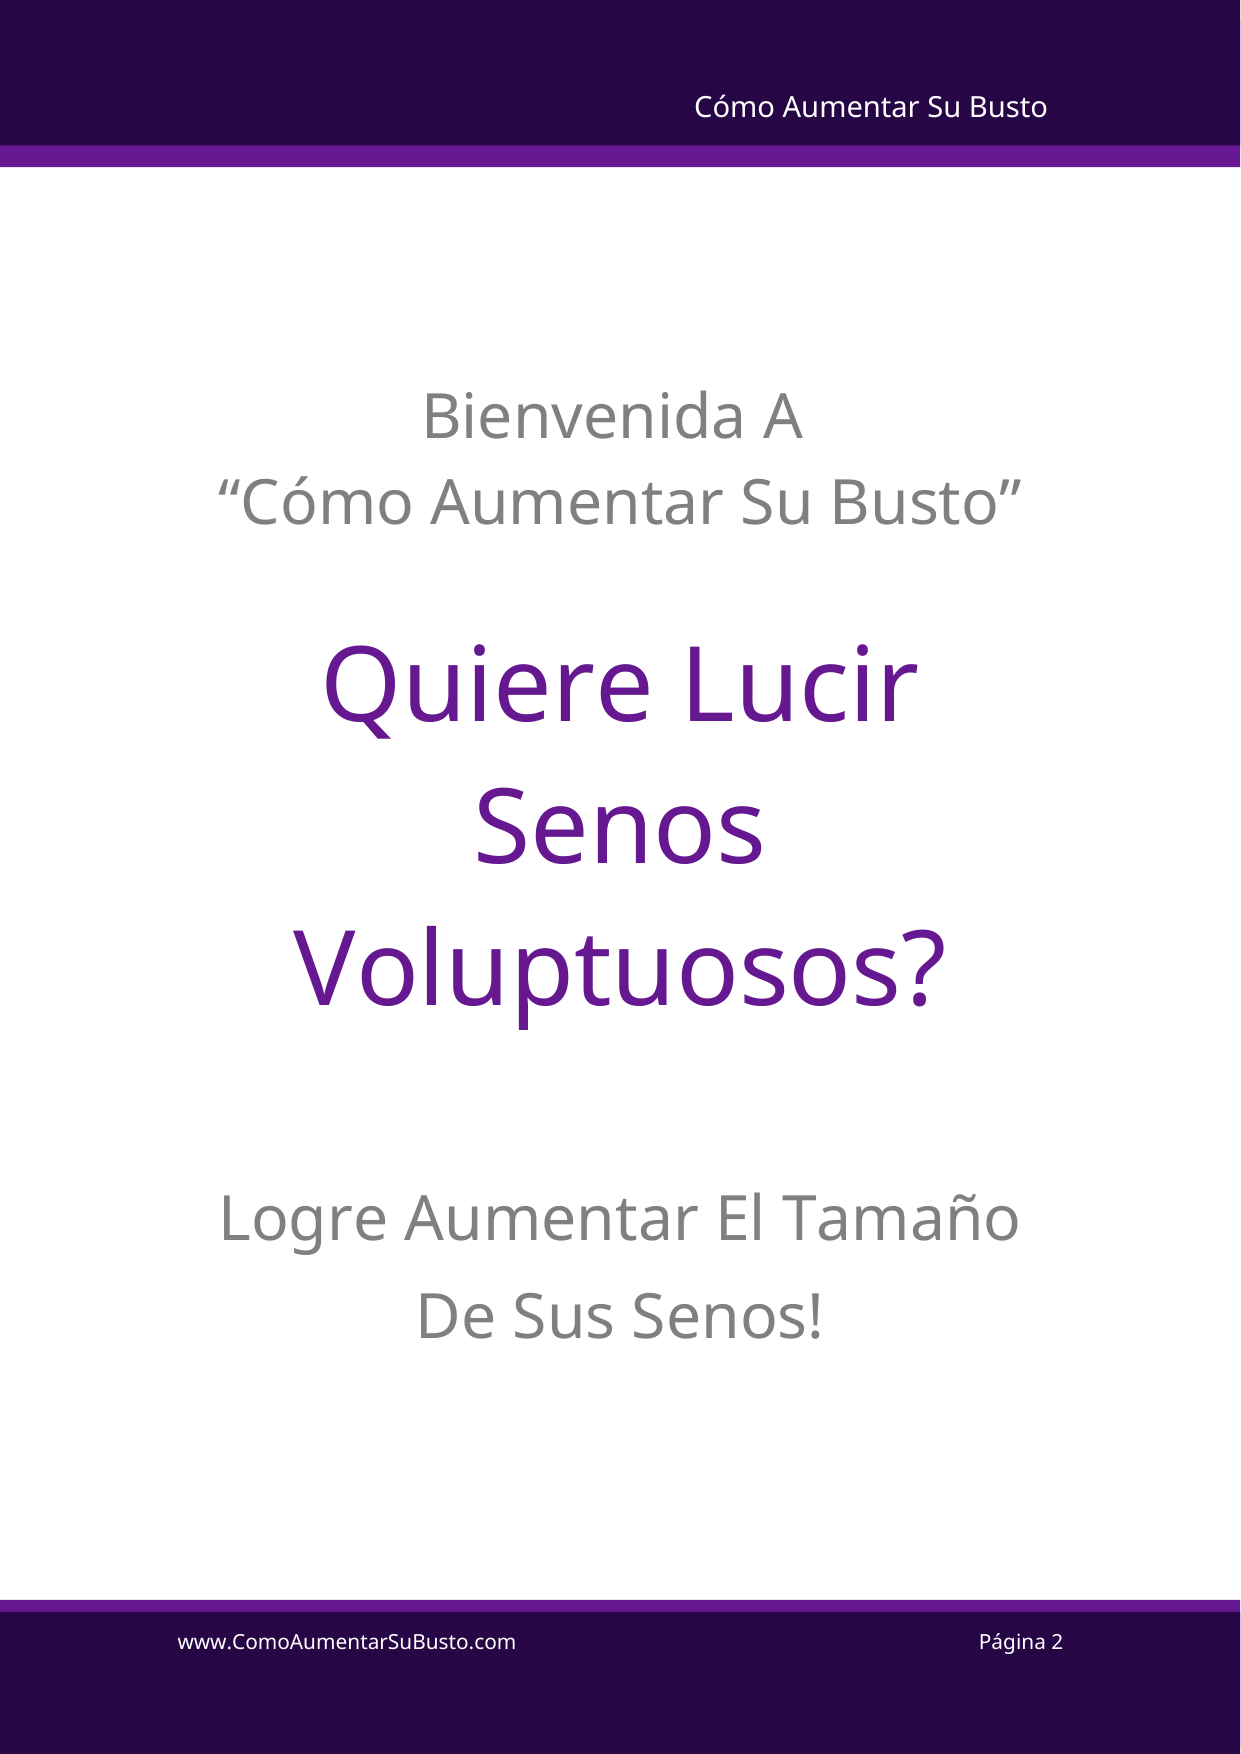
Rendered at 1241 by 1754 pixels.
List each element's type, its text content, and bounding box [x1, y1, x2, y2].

text Quiere Lucir Senos Voluptuosos? [177, 610, 1063, 1036]
text Bienvenida A “Cómo Aumentar Su Busto” [177, 372, 1063, 570]
text Logre Aumentar El Tamaño De Sus Senos! [177, 1076, 1063, 1357]
